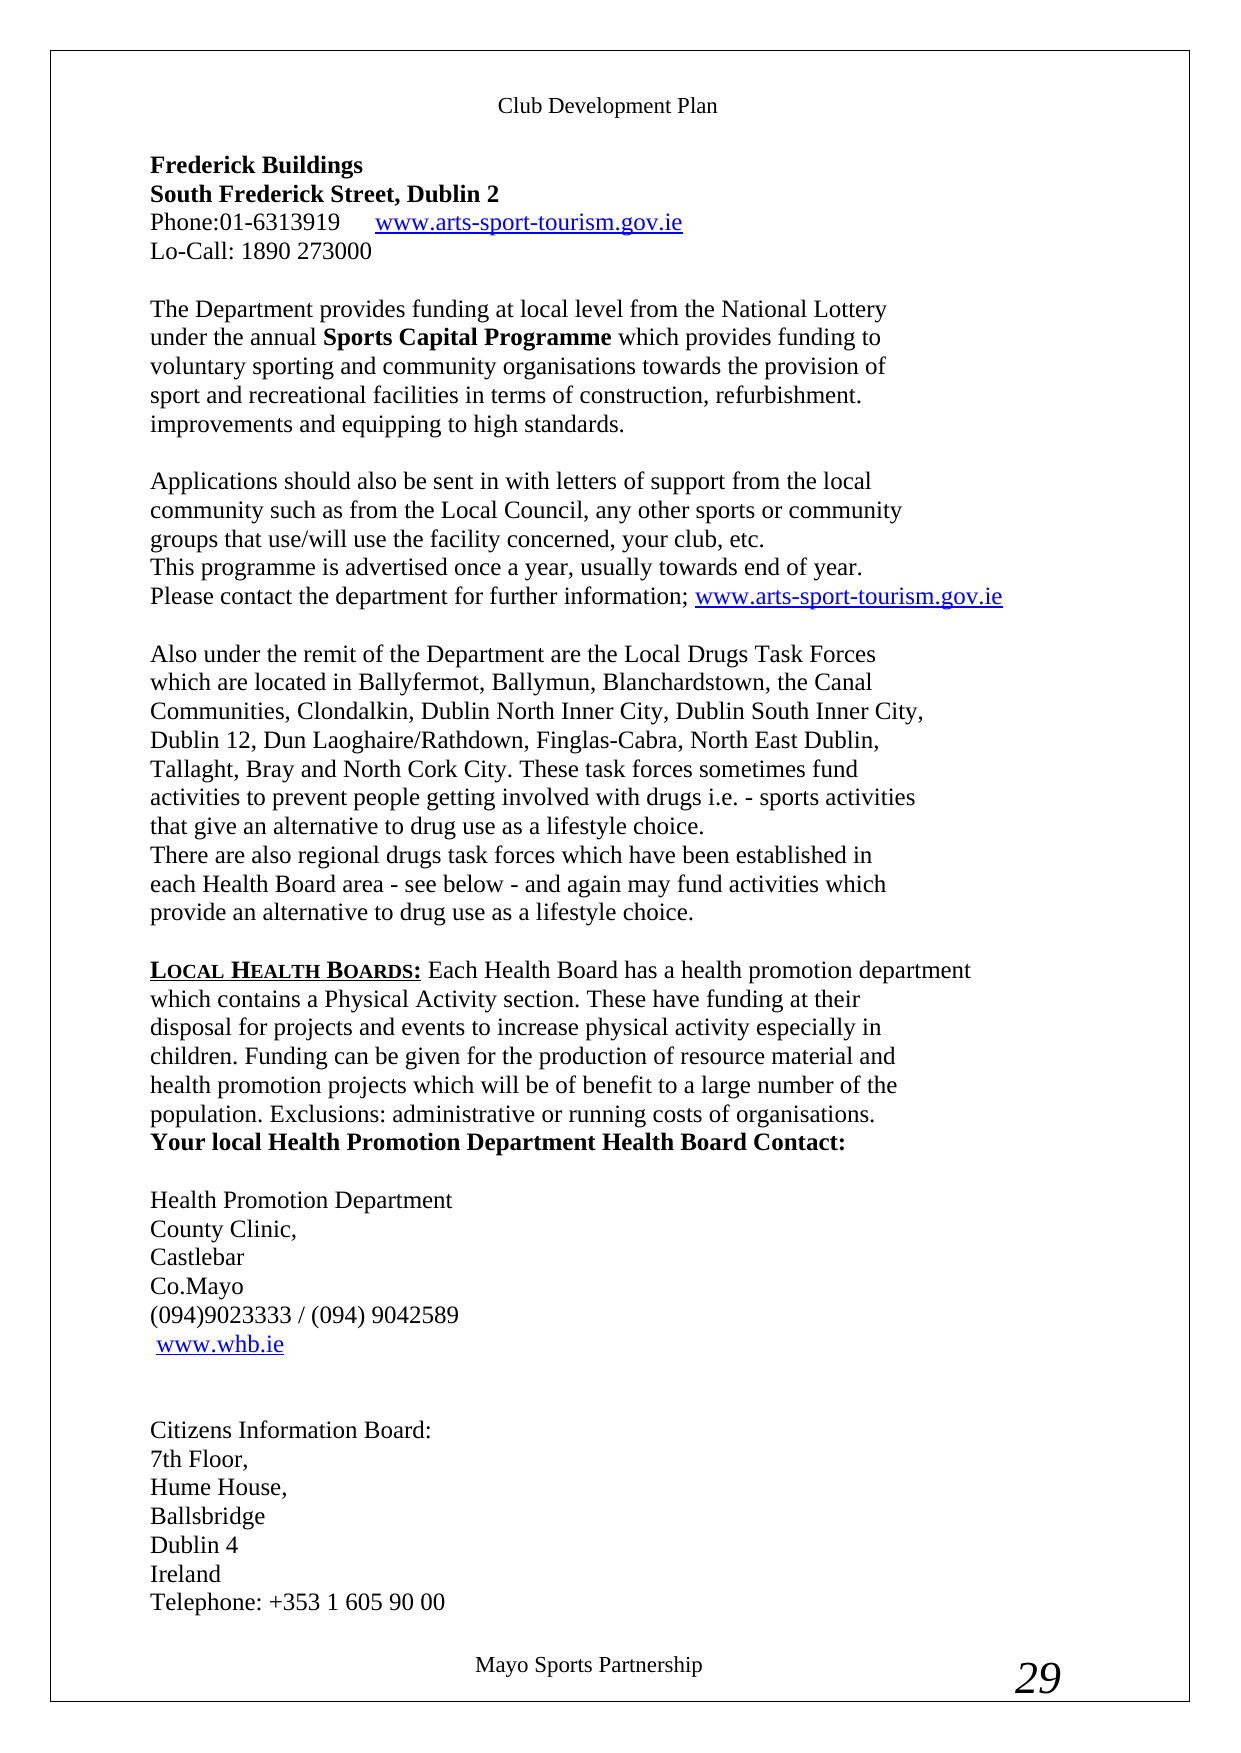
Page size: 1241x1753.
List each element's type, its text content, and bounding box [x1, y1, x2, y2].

text www.whb.ie [150, 1329, 1065, 1357]
text Co.Mayo [150, 1271, 1065, 1300]
text Also under the remit of the Department are the Local Drugs Task Forces which are located in Ballyfermot, Ballymun, Blanchardstown, the Canal Communities, Clondalkin, Dublin North Inner City, Dublin South Inner City, 12, Dun Laoghaire/Rathdown, Finglas-Cabra, North East Dublin, Tallaght, Bray and . These task forces sometimes fund activities to prevent people getting involved with drugs i.e. - sports activities that give an alternative to drug use as a lifestyle choice. [150, 639, 1065, 840]
text (094)9023333 / (094) 9042589 [150, 1300, 1065, 1329]
text The Department provides funding at local level from the National Lottery under the annual Sports Capital Programme which provides funding to voluntary sporting and community organisations towards the provision of sport and recreational facilities in terms of construction, refurbishment. improvements and equipping to high standards. [150, 294, 1065, 437]
text 2 [150, 179, 1065, 207]
text Your local Health Promotion Department Health Board Contact: [150, 1127, 1065, 1156]
text , [150, 1214, 1065, 1242]
text Applications should also be sent in with letters of support from the local community such as from the Local Council, any other sports or community groups that use/will use the facility concerned, your club, etc. [150, 466, 1065, 552]
text Ballsbridge [150, 1501, 1065, 1530]
text 4 [150, 1530, 1065, 1559]
text There are also regional drugs task forces which have been established in each Health Board area - see below - and again may fund activities which provide an alternative to drug use as a lifestyle choice. [150, 840, 1065, 926]
text This programme is advertised once a year, usually towards end of year. [150, 552, 1065, 581]
text Hume House, [150, 1472, 1065, 1501]
text Please contact the department for further information; www.arts-sport-tourism.gov.ie [150, 581, 1065, 610]
text Health Promotion Department [150, 1185, 1065, 1214]
text Lo-Call: 1890 273000 [150, 236, 1065, 265]
text Castlebar [150, 1242, 1065, 1271]
text Local Health Boards: Each Health Board has a health promotion department which contains a Physical Activity section. These have funding at their disposal for projects and events to increase physical activity especially in children. Funding can be given for the production of resource material and health promotion projects which will be of benefit to a large number of the population. Exclusions: administrative or running costs of organisations. [150, 955, 1065, 1127]
text Citizens Information Board: [150, 1415, 1065, 1444]
text Telephone: +353 1 605 90 00 [150, 1587, 1065, 1616]
text 7th Floor, [150, 1444, 1065, 1472]
text Phone:01-6313919 www.arts-sport-tourism.gov.ie [150, 207, 1065, 236]
